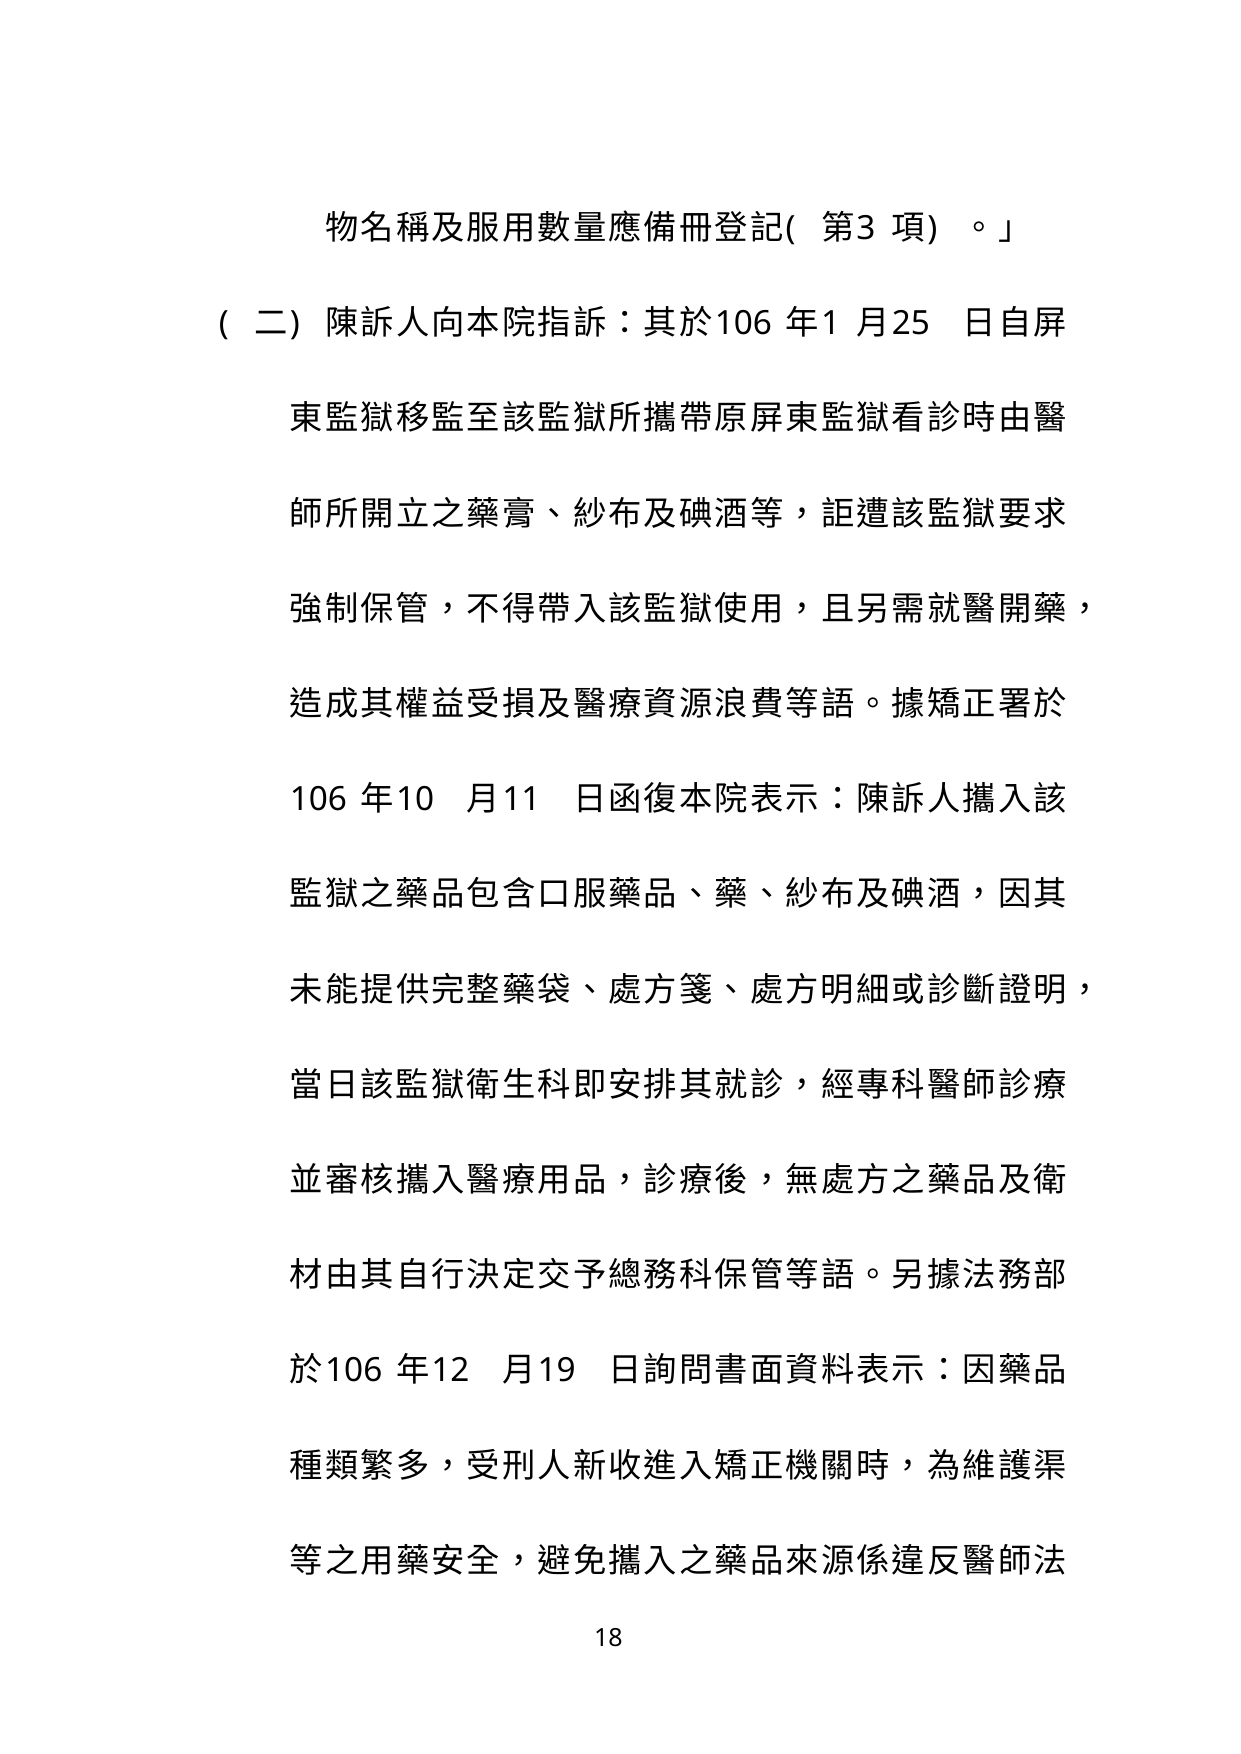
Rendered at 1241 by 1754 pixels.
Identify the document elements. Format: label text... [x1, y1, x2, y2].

subtitle 按監獄行刑法施行細則第75條規定：「衛生器材、用具及藥物，應妥為使用、養護及保管(第1項)。受刑人聲請自行購買或由親友送入之藥物，應先經監獄醫師同意，方准購置或送入，並經監獄醫師檢查合格後發給(第2項)。前項藥物名稱及服用數量應備冊登記(第3項)。」 [219, 177, 1069, 272]
